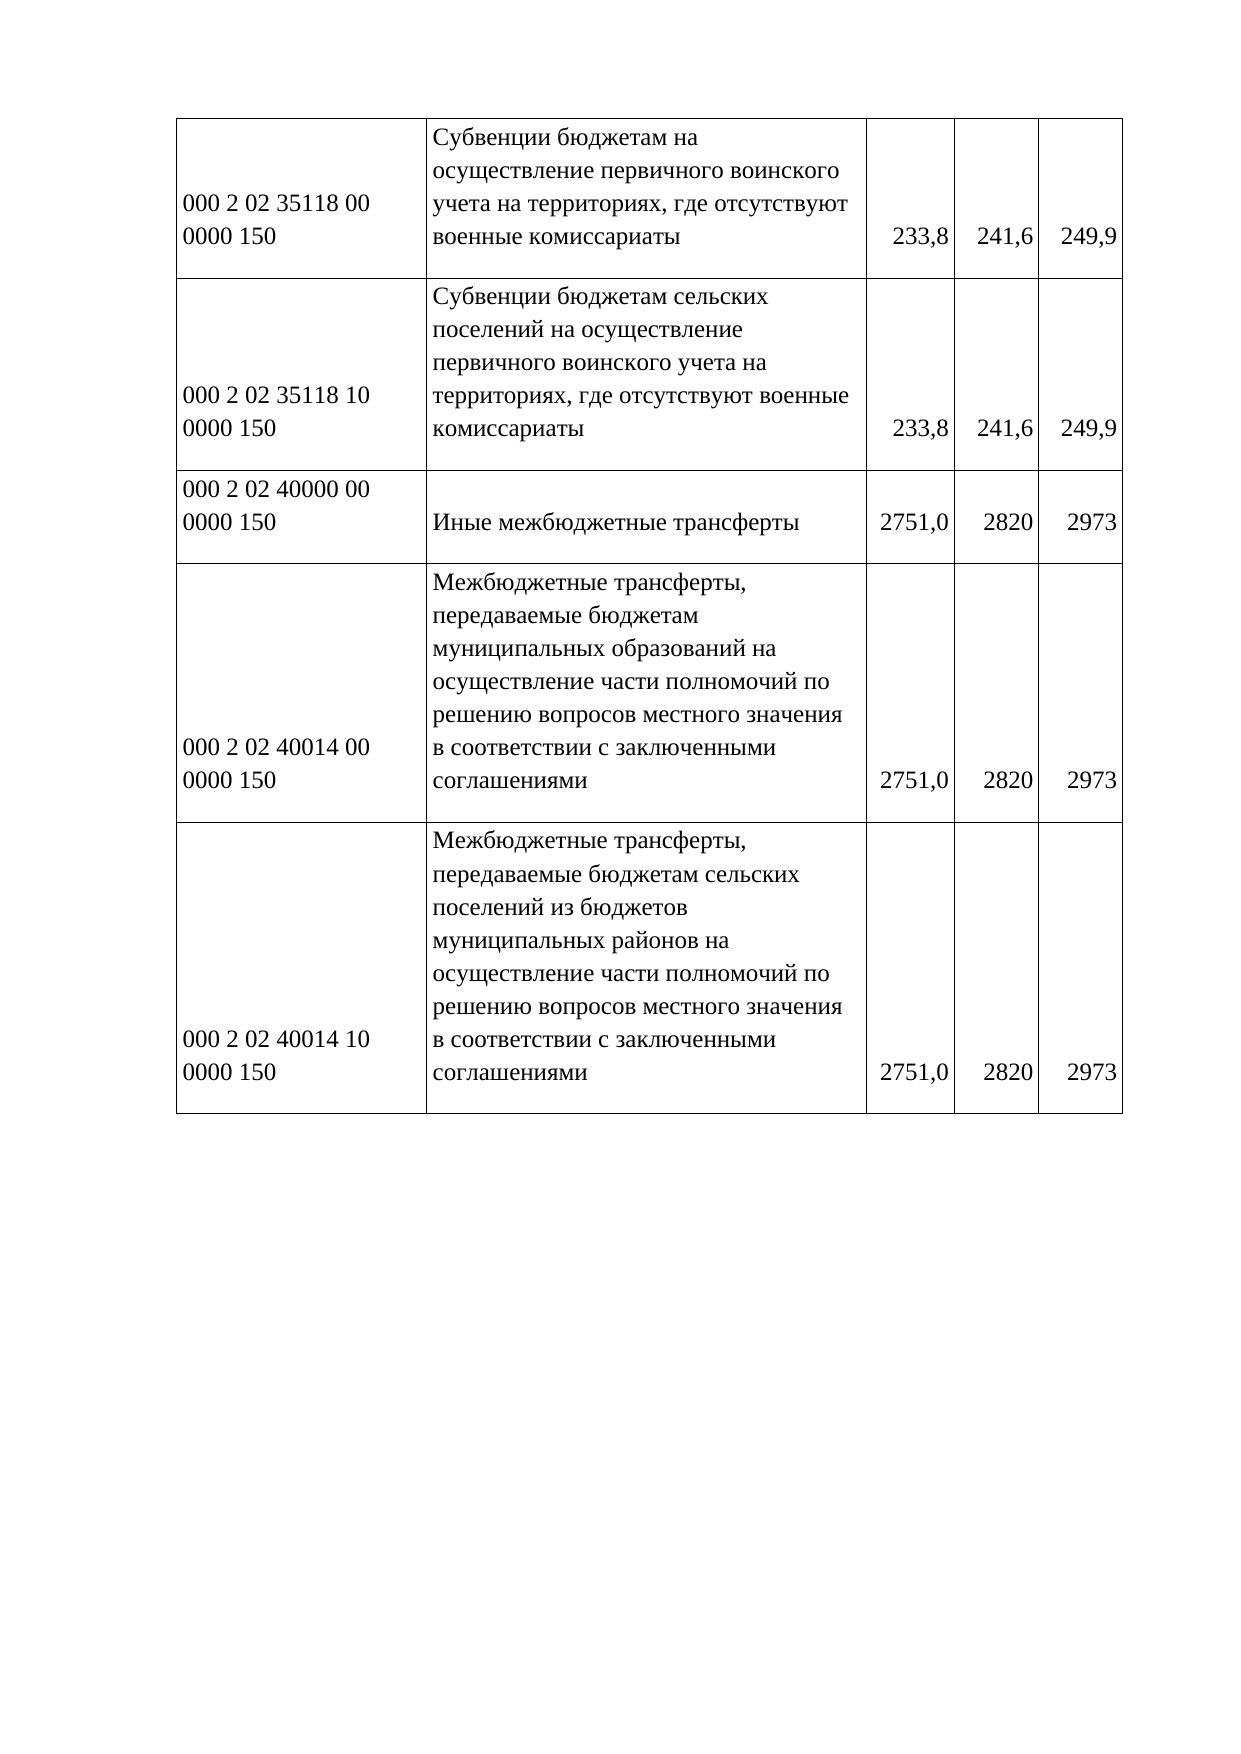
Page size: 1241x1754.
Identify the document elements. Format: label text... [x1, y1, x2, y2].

table_cell 000 2 02 40014 10 0000 150 [177, 823, 426, 1113]
table_cell Межбюджетные трансферты, передаваемые бюджетам муниципальных образований на осуществление части полномочий по решению вопросов местного значения в соответствии с заключенными соглашениями [427, 564, 866, 822]
table_cell 2973 [1039, 823, 1122, 1113]
table_cell 249,9 [1039, 279, 1122, 470]
table_cell 2751,0 [867, 471, 954, 563]
table_cell 2973 [1039, 471, 1122, 563]
table_cell 000 2 02 40014 00 0000 150 [177, 564, 426, 822]
table_cell Субвенции бюджетам сельских поселений на осуществление первичного воинского учета на территориях, где отсутствуют военные комиссариаты [427, 279, 866, 470]
table_cell 000 2 02 35118 00 0000 150 [177, 119, 426, 277]
table_cell 2751,0 [867, 564, 954, 822]
table_cell 2751,0 [867, 823, 954, 1113]
table_cell 233,8 [867, 119, 954, 277]
table_cell 000 2 02 40000 00 0000 150 [177, 471, 426, 563]
table_cell 241,6 [955, 279, 1038, 470]
table_cell Межбюджетные трансферты, передаваемые бюджетам сельских поселений из бюджетов муниципальных районов на осуществление части полномочий по решению вопросов местного значения в соответствии с заключенными соглашениями [427, 823, 866, 1113]
table_cell Субвенции бюджетам на осуществление первичного воинского учета на территориях, где отсутствуют военные комиссариаты [427, 119, 866, 277]
table_cell 2820 [955, 564, 1038, 822]
table_cell Иные межбюджетные трансферты [427, 471, 866, 563]
table_cell 233,8 [867, 279, 954, 470]
table_cell 241,6 [955, 119, 1038, 277]
table_cell 2820 [955, 823, 1038, 1113]
table_cell 249,9 [1039, 119, 1122, 277]
table_cell 000 2 02 35118 10 0000 150 [177, 279, 426, 470]
table_cell 2973 [1039, 564, 1122, 822]
table_cell 2820 [955, 471, 1038, 563]
